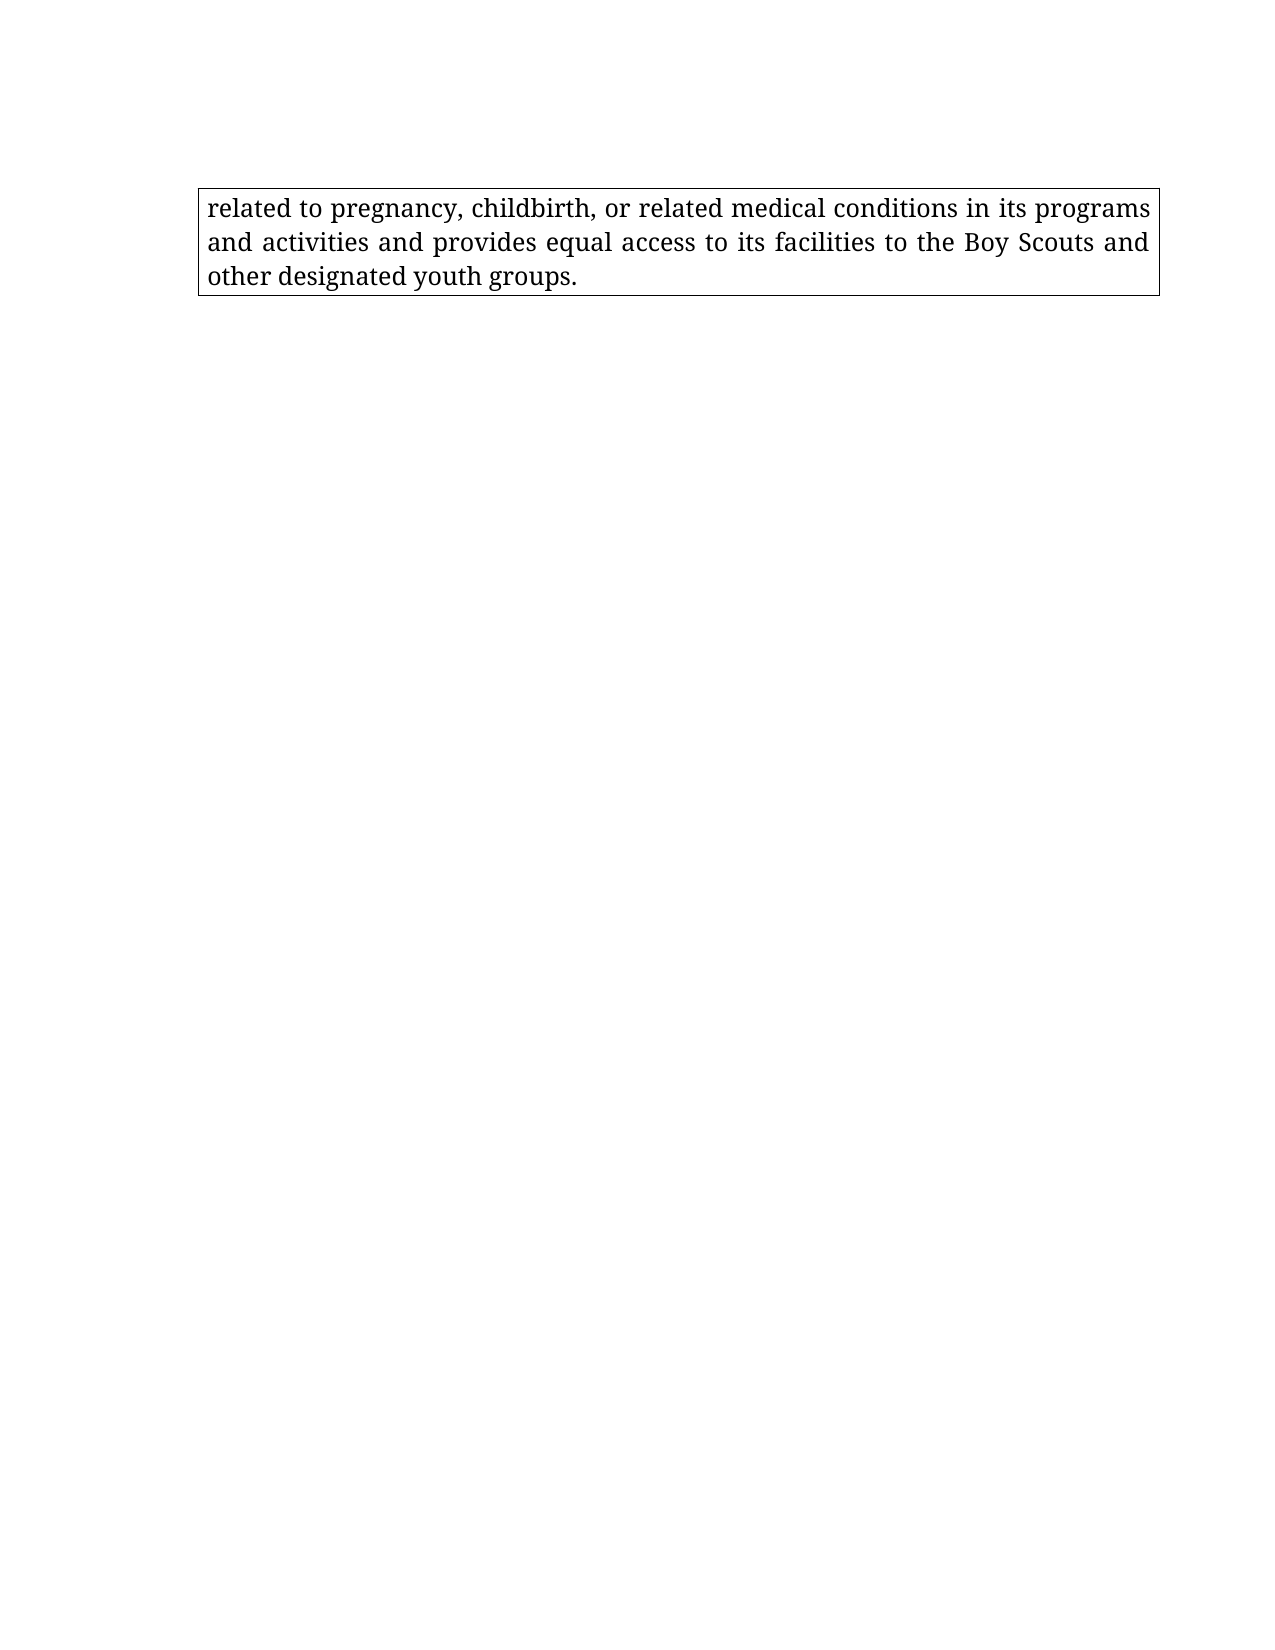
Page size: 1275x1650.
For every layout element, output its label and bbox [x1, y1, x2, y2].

text [199, 189, 1159, 295]
